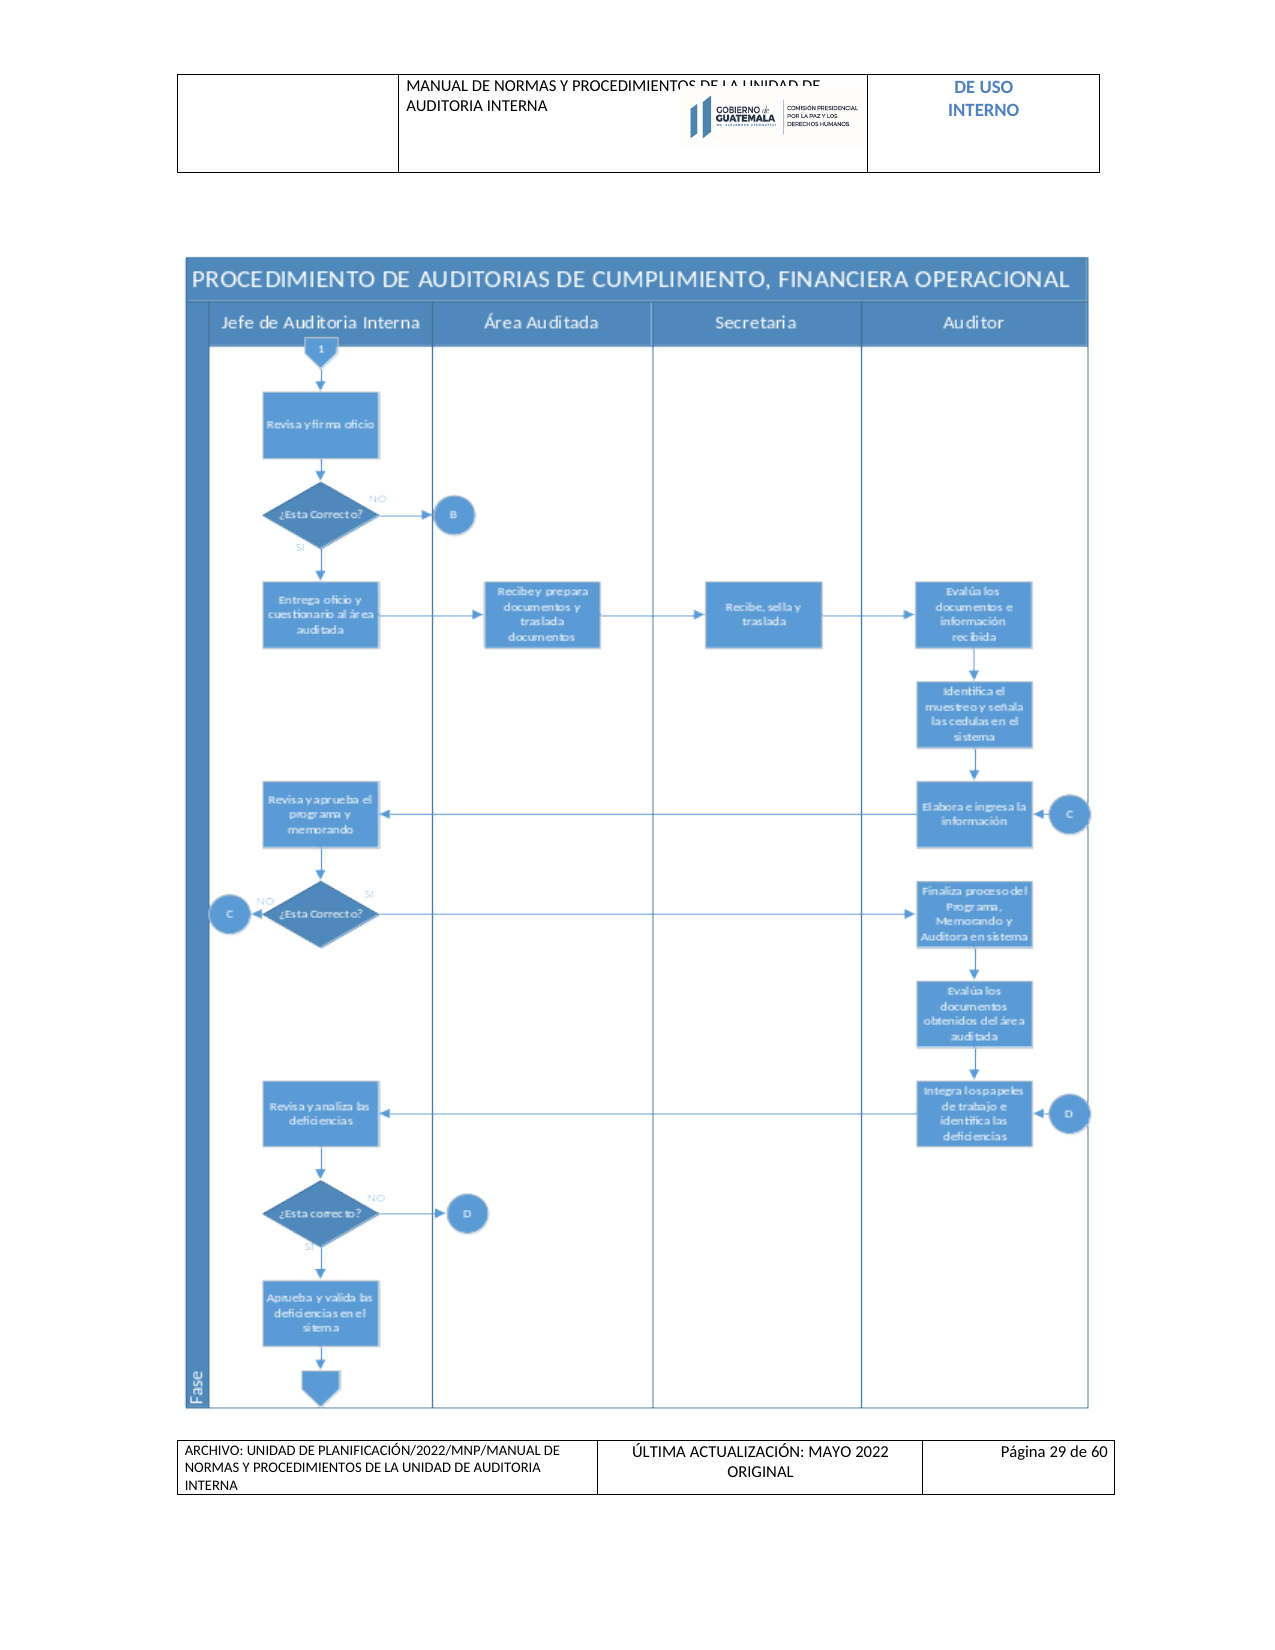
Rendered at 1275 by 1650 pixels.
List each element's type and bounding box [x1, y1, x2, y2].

picture [680, 86, 866, 148]
